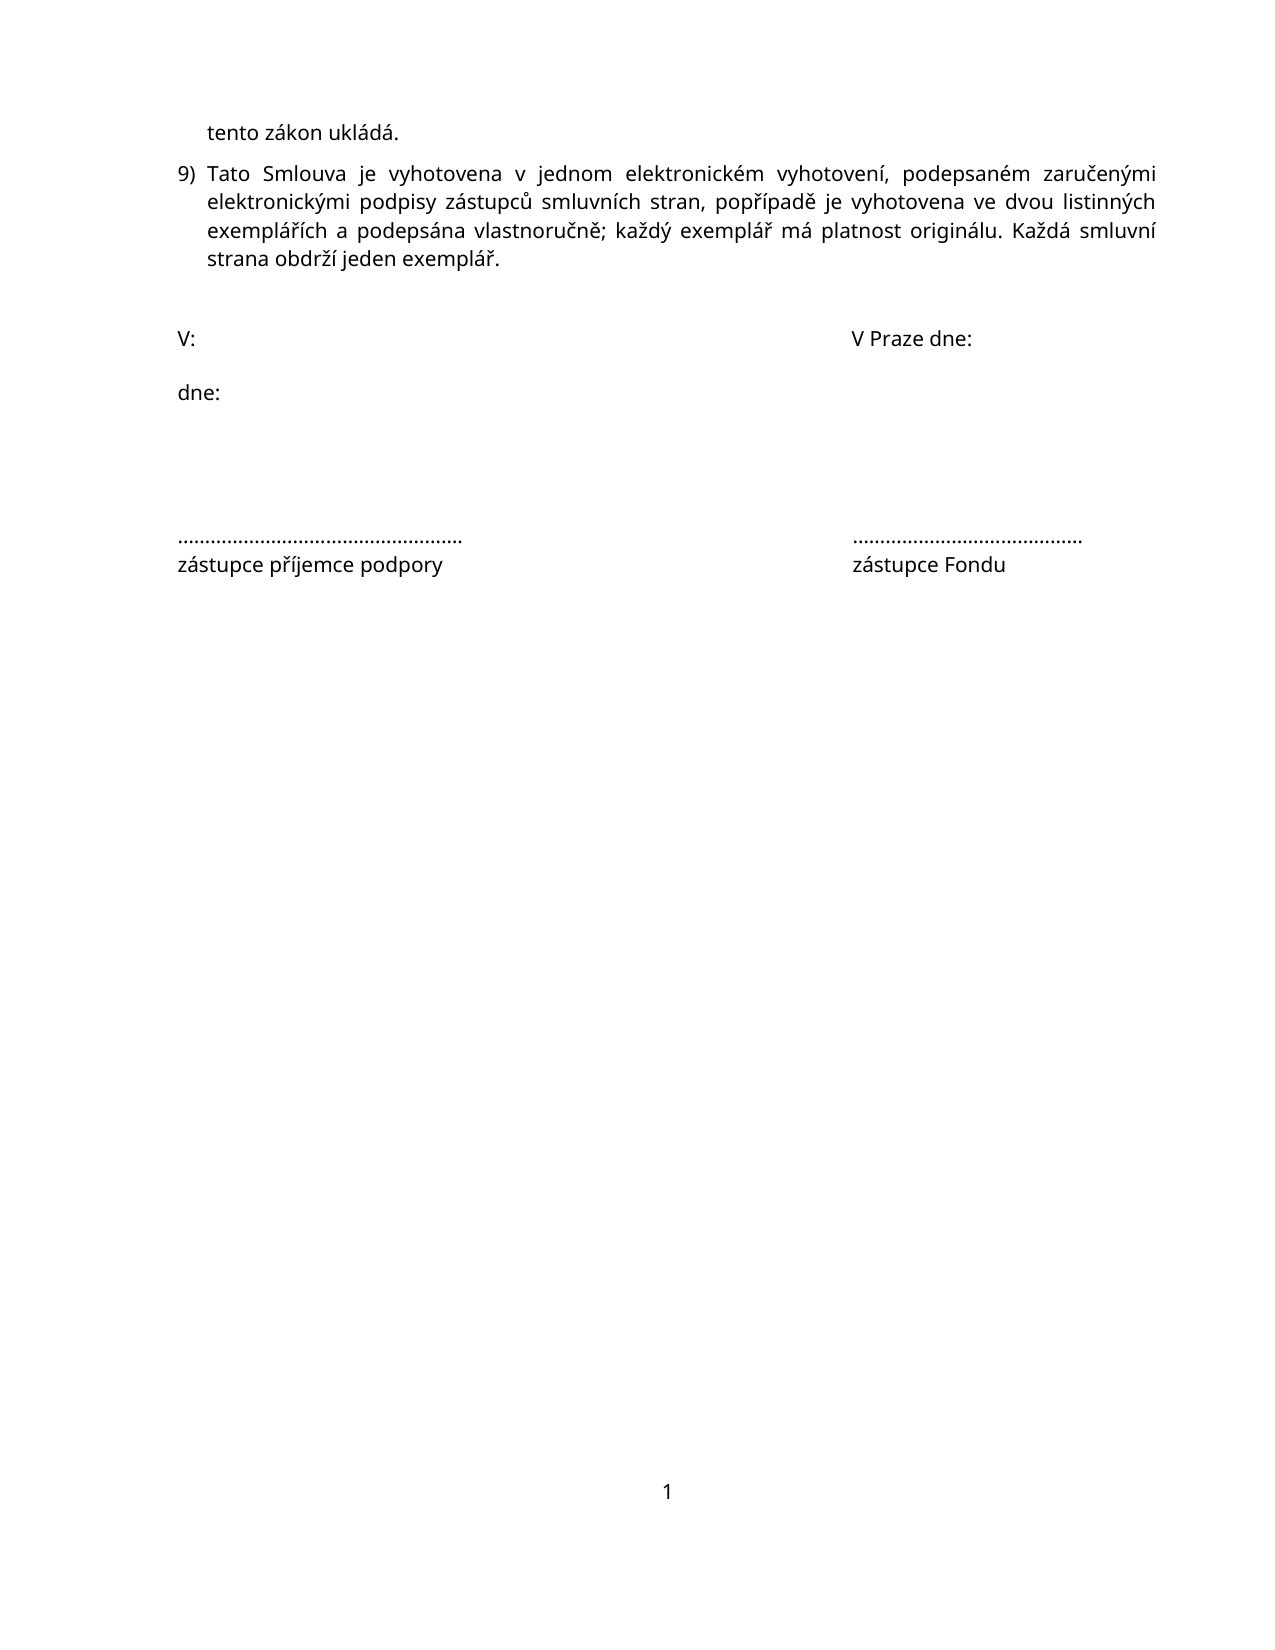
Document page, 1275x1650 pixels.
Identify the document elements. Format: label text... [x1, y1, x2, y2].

text tento zákon ukládá. [207, 118, 1169, 146]
list Tato Smlouva je vyhotovena v jednom elektronickém vyhotovení, podepsaném zaručenými elektronickými podpisy zástupců smluvních stran, popřípadě je vyhotovena ve dvou listinných exemplářích a podepsána vlastnoručně; každý exemplář má platnost originálu. Každá smluvní strana obdrží jeden exemplář. [177, 159, 1157, 273]
text zástupce příjemce podpory zástupce Fondu [177, 550, 1169, 578]
text ……………………………………………. …………………………………… [177, 522, 1169, 550]
text V: V Praze dne: [177, 324, 1169, 352]
text dne: [177, 378, 1169, 406]
